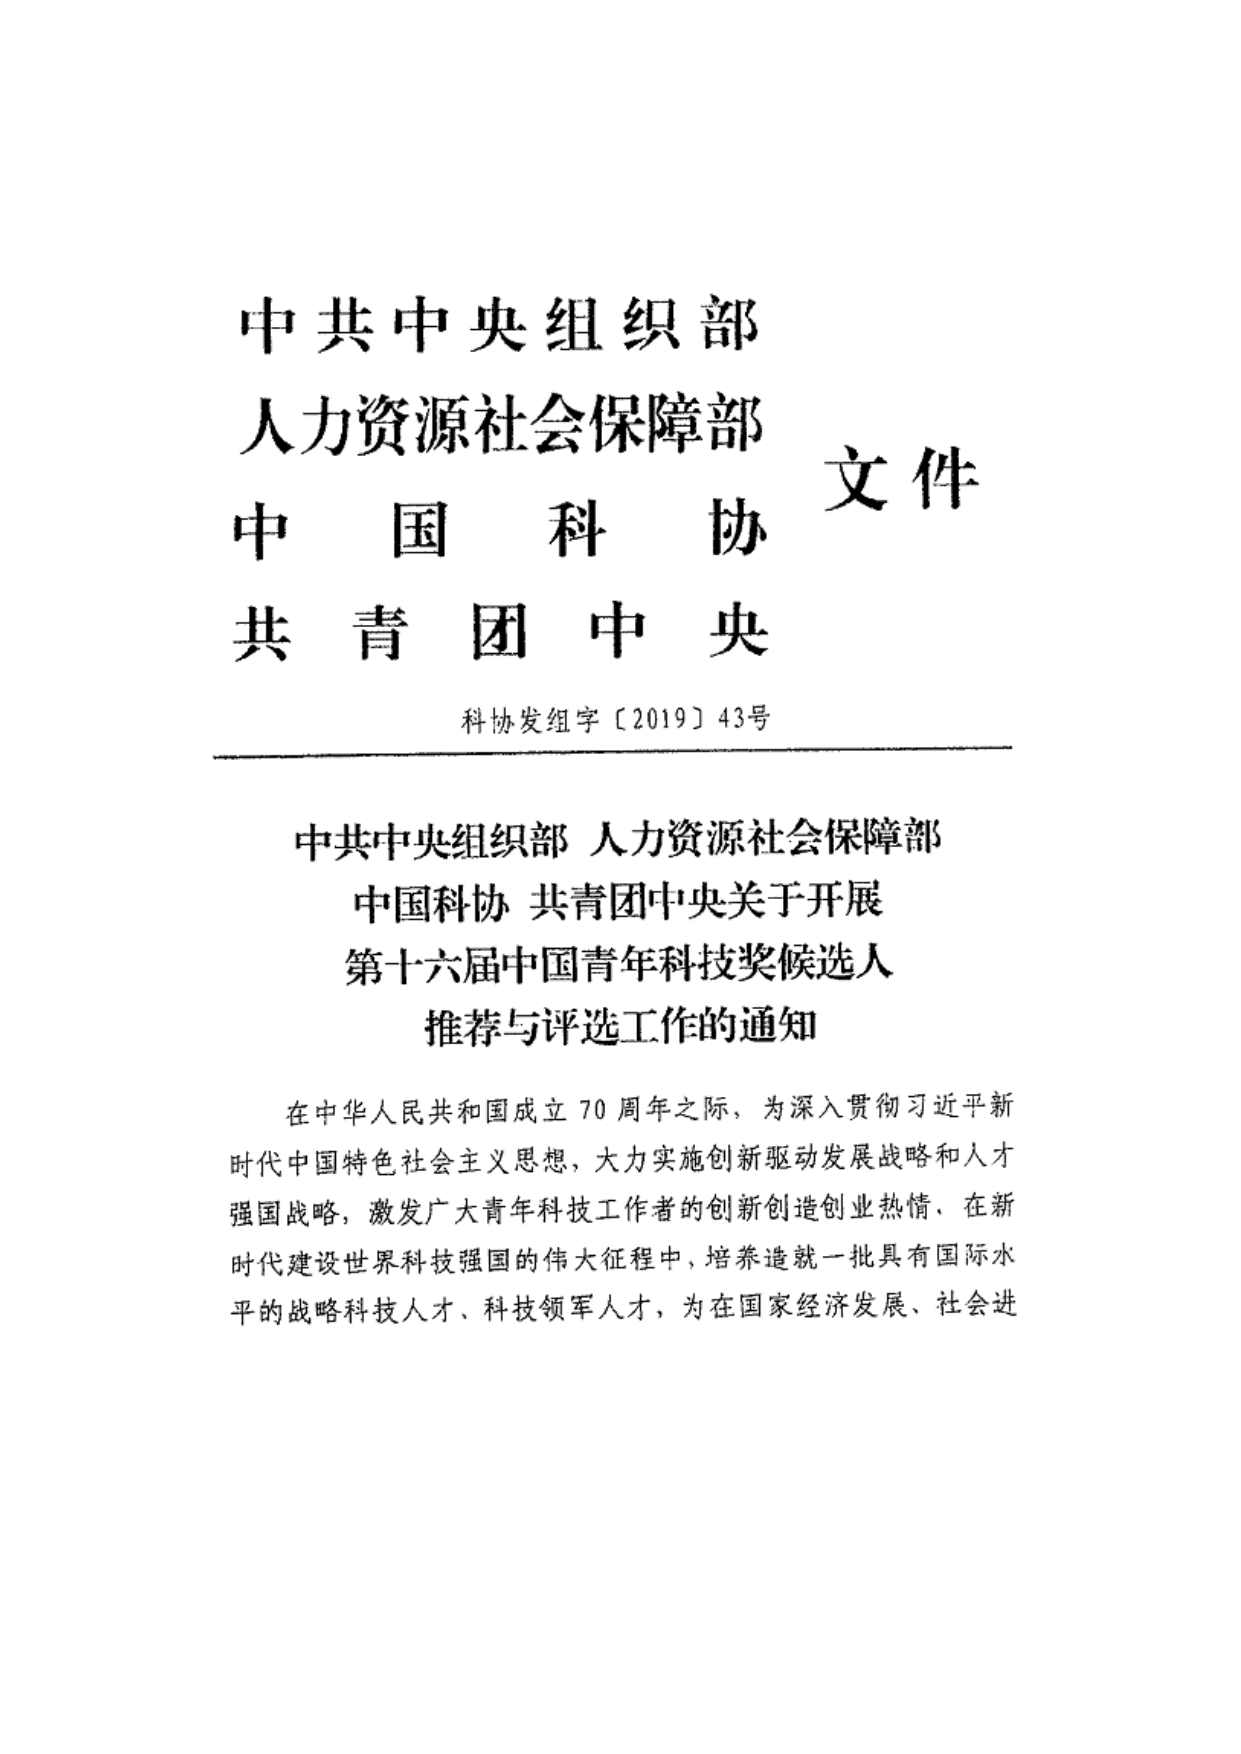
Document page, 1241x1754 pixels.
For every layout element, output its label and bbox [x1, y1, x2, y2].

picture [187, 162, 1049, 1336]
